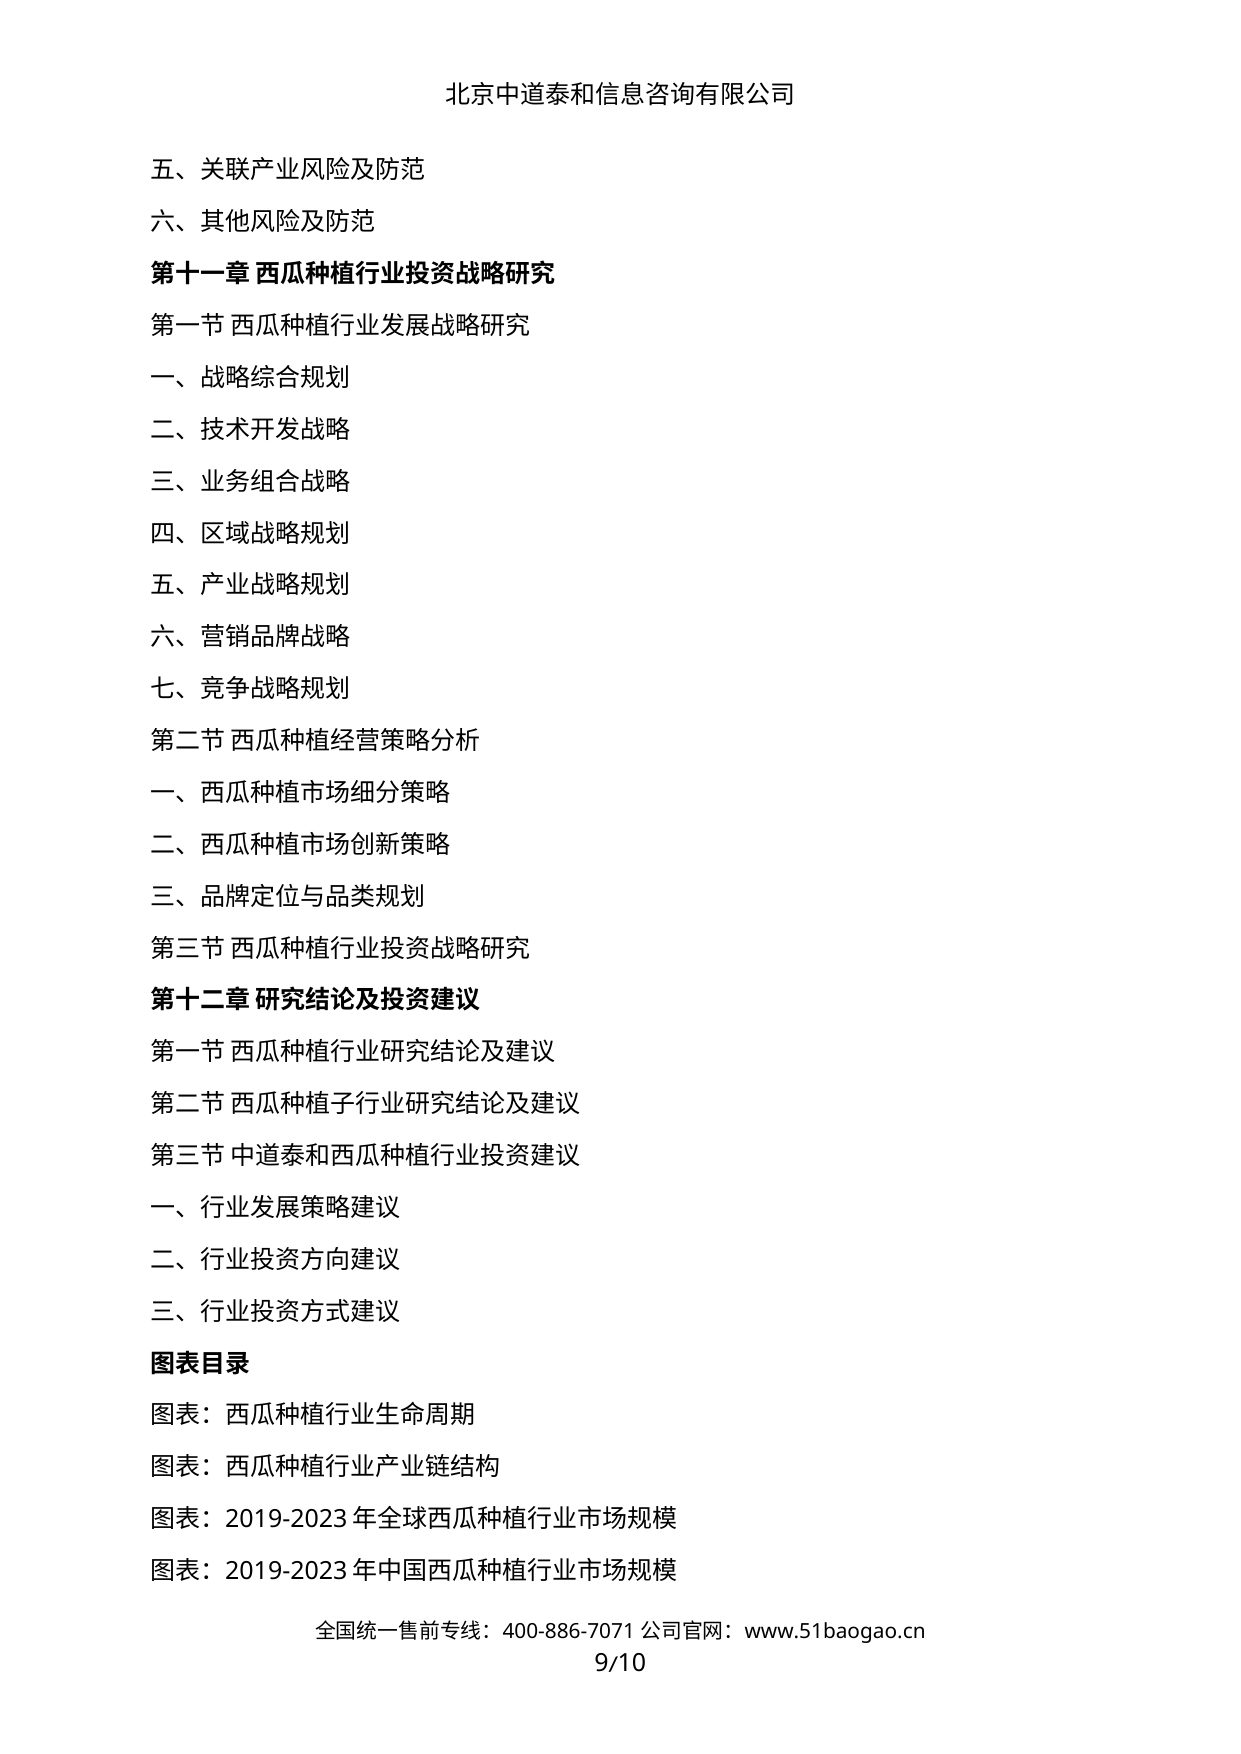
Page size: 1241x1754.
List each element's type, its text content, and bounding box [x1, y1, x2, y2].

text 五、关联产业风险及防范 [150, 150, 1090, 186]
text 七、竞争战略规划 [150, 669, 1090, 705]
text 第十一章 西瓜种植行业投资战略研究 [150, 254, 1090, 290]
text 图表：2019-2023年中国西瓜种植行业市场规模 [150, 1551, 1090, 1587]
text 图表目录 [150, 1343, 1090, 1379]
text 第一节 西瓜种植行业发展战略研究 [150, 306, 1090, 342]
text 第二节 西瓜种植经营策略分析 [150, 721, 1090, 757]
text 第三节 西瓜种植行业投资战略研究 [150, 928, 1090, 964]
text 一、西瓜种植市场细分策略 [150, 772, 1090, 809]
text 二、西瓜种植市场创新策略 [150, 824, 1090, 861]
text 一、行业发展策略建议 [150, 1187, 1090, 1224]
text 四、区域战略规划 [150, 513, 1090, 549]
text 五、产业战略规划 [150, 565, 1090, 601]
text 图表：西瓜种植行业产业链结构 [150, 1447, 1090, 1483]
text 六、营销品牌战略 [150, 617, 1090, 653]
text 第三节 中道泰和西瓜种植行业投资建议 [150, 1136, 1090, 1172]
text 二、技术开发战略 [150, 409, 1090, 446]
text 三、行业投资方式建议 [150, 1291, 1090, 1327]
text 第十二章 研究结论及投资建议 [150, 980, 1090, 1016]
text 二、行业投资方向建议 [150, 1239, 1090, 1276]
text 三、业务组合战略 [150, 461, 1090, 497]
text 第一节 西瓜种植行业研究结论及建议 [150, 1032, 1090, 1068]
text 第二节 西瓜种植子行业研究结论及建议 [150, 1084, 1090, 1120]
text 图表：西瓜种植行业生命周期 [150, 1395, 1090, 1431]
text 三、品牌定位与品类规划 [150, 876, 1090, 912]
text 六、其他风险及防范 [150, 202, 1090, 238]
text 图表：2019-2023年全球西瓜种植行业市场规模 [150, 1499, 1090, 1535]
text 一、战略综合规划 [150, 357, 1090, 394]
